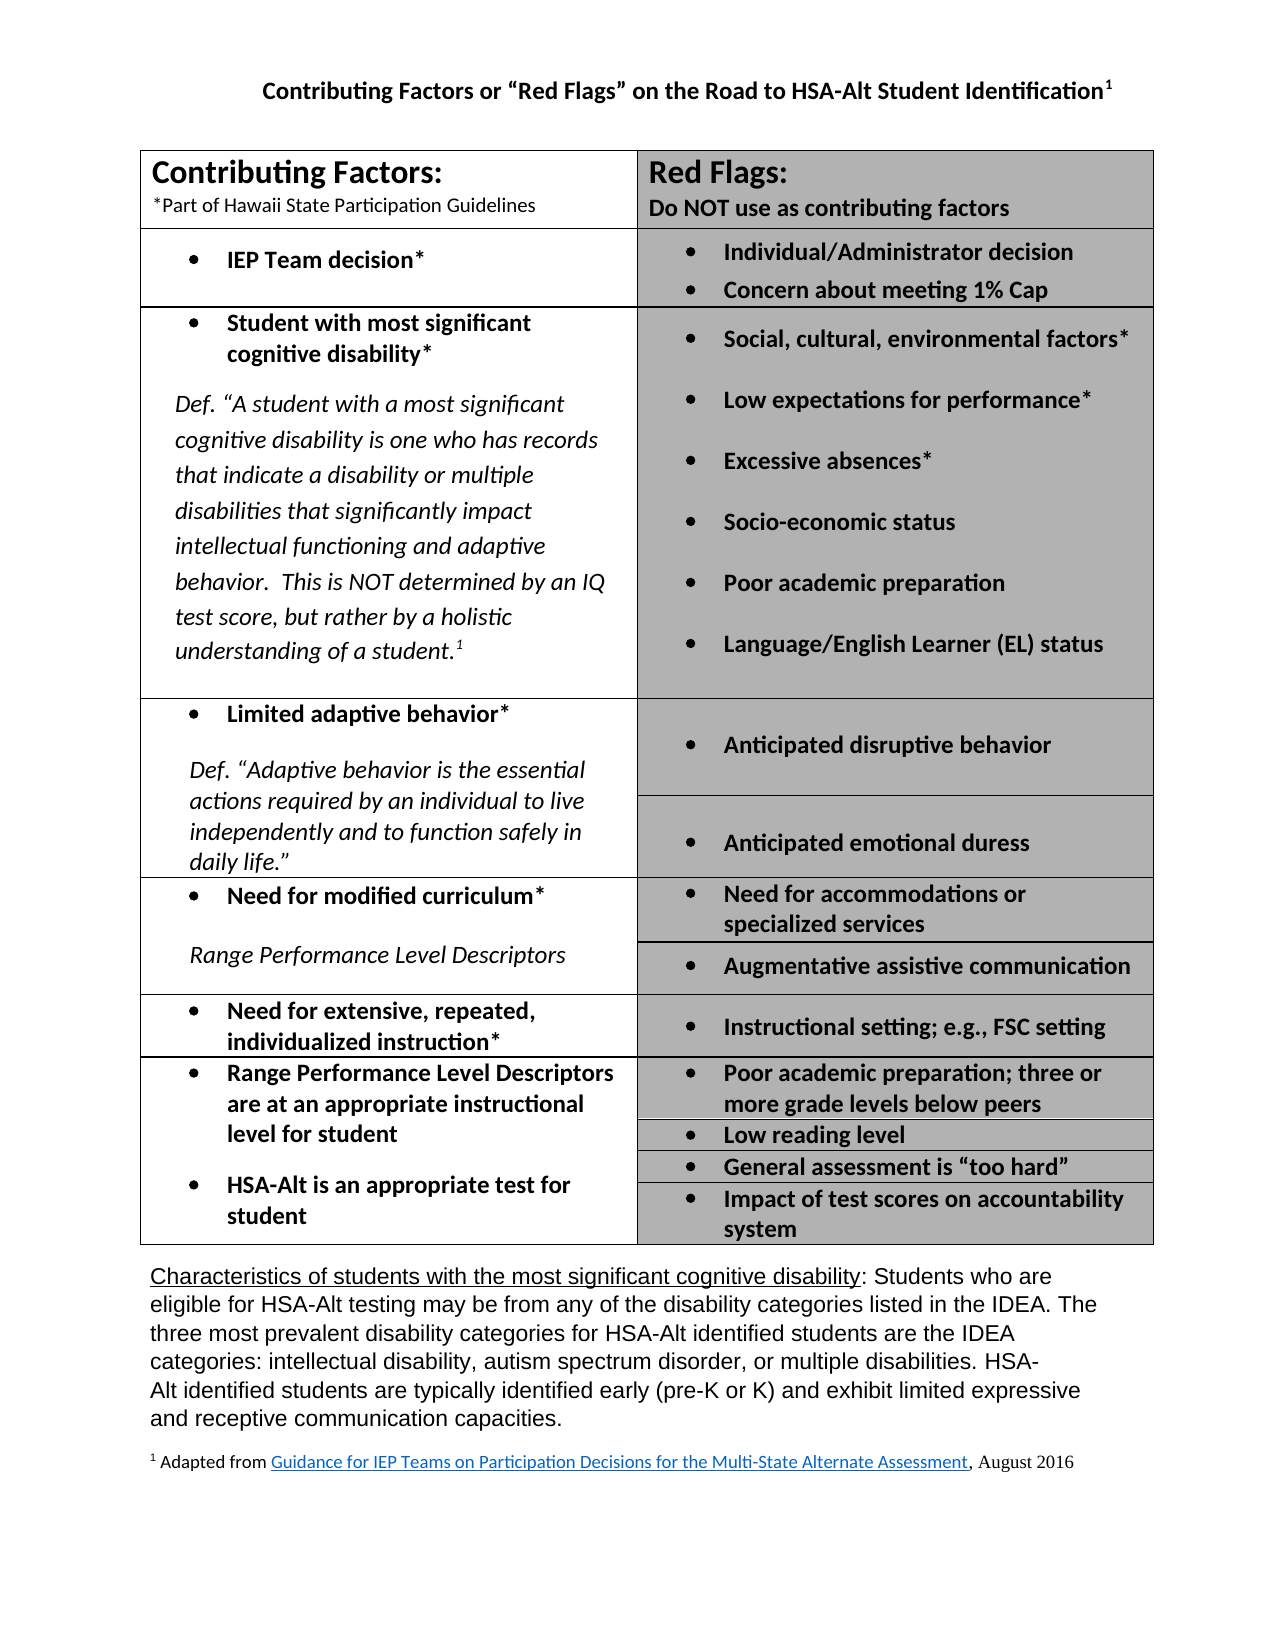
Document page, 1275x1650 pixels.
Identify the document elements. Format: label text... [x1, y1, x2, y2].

text 1 Adapted from Guidance for IEP Teams on Participation Decisions for the Multi-State Alternate Assessment, August 2016 [150, 1450, 1125, 1473]
table_cell Social, cultural, environmental factors* Low expectations for performance* Excessive absences* Socio-economic status Poor academic preparation Language/English Learner (EL) status [638, 308, 1153, 698]
table_cell Low reading level [638, 1120, 1153, 1150]
table_cell IEP Team decision* [141, 229, 637, 306]
table_header Contributing Factors: *Part of Hawaii State Participation Guidelines [141, 151, 637, 228]
list Characteristics of students with the most significant cognitive disability: Students who are eligible for HSA-Alt testing may be from any of the disability categories listed in the IDEA. The three most prevalent disability categories for HSA-Alt identified students are the IDEA categories: intellectual disability, autism spectrum disorder, or multiple disabilities. HSA-Alt identified students are typically identified early (pre-K or K) and exhibit limited expressive and receptive communication capacities. [150, 1263, 1125, 1431]
table_cell Range Performance Level Descriptors are at an appropriate instructional level for student HSA-Alt is an appropriate test for student [141, 1058, 637, 1244]
table_cell Poor academic preparation; three or more grade levels below peers [638, 1058, 1153, 1118]
table_cell Need for modified curriculum* Range Performance Level Descriptors [141, 878, 637, 994]
table_cell Instructional setting; e.g., FSC setting [638, 995, 1153, 1056]
table_header Red Flags: Do NOT use as contributing factors [638, 151, 1153, 228]
table_cell Individual/Administrator decision Concern about meeting 1% Cap [638, 229, 1153, 306]
table_cell Augmentative assistive communication [638, 943, 1153, 994]
table_cell Anticipated disruptive behavior [638, 699, 1153, 795]
table_cell Need for extensive, repeated, individualized instruction* [141, 995, 637, 1056]
table_cell Anticipated emotional duress [638, 796, 1153, 877]
table_cell Limited adaptive behavior* Def. “Adaptive behavior is the essential actions required by an individual to live independently and to function safely in daily life.” [141, 699, 637, 877]
table_cell Need for accommodations or specialized services [638, 878, 1153, 941]
table_cell Impact of test scores on accountability system [638, 1183, 1153, 1244]
table_cell General assessment is “too hard” [638, 1151, 1153, 1182]
table_cell Student with most significant cognitive disability* Def. “A student with a most significant cognitive disability is one who has records that indicate a disability or multiple disabilities that significantly impact intellectual functioning and adaptive behavior. This is NOT determined by an IQ test score, but rather by a holistic understanding of a student.1 [141, 308, 637, 698]
